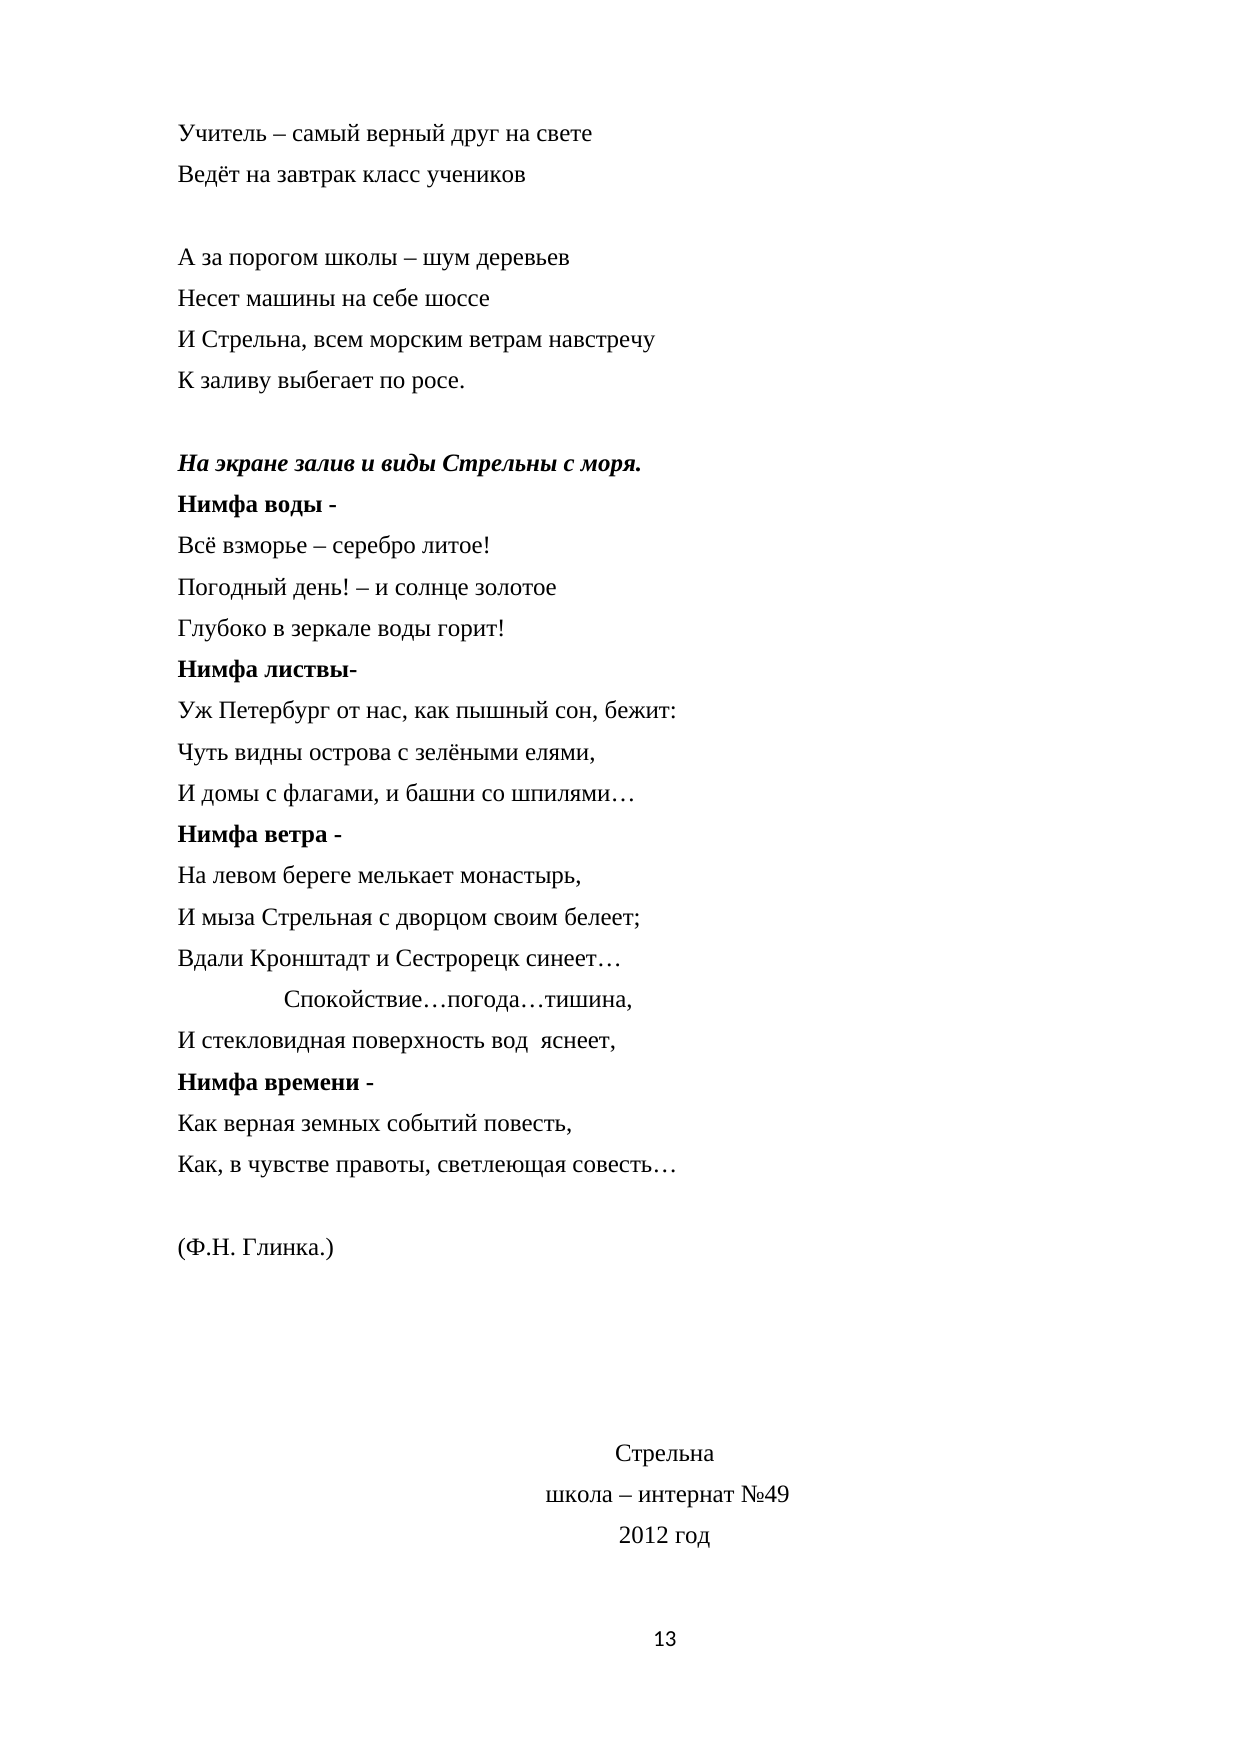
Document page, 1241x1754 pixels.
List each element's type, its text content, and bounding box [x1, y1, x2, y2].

text И домы с флагами, и башни со шпилями… [177, 778, 1152, 807]
text Ведёт на завтрак класс учеников [177, 159, 1152, 188]
text (Ф.Н. Глинка.) [177, 1232, 1152, 1261]
text 2012 год [177, 1521, 1152, 1549]
text Нимфа воды - [177, 489, 1152, 518]
text Как, в чувстве правоты, светлеющая совесть… [177, 1149, 1152, 1178]
text школа – интернат №49 [177, 1479, 1152, 1508]
text Нимфа листвы- [177, 654, 1152, 683]
text Несет машины на себе шоссе [177, 283, 1152, 312]
text Вдали Кронштадт и Сестрорецк синеет… [177, 943, 1152, 972]
text К заливу выбегает по росе. [177, 366, 1152, 394]
text И Стрельна, всем морским ветрам навстречу [177, 324, 1152, 353]
text Чуть видны острова с зелёными елями, [177, 737, 1152, 766]
text И стекловидная поверхность вод яснеет, [177, 1026, 1152, 1054]
text Нимфа времени - [177, 1067, 1152, 1096]
text А за порогом школы – шум деревьев [177, 242, 1152, 271]
text Нимфа ветра - [177, 819, 1152, 848]
text Спокойствие…погода…тишина, [177, 984, 1152, 1013]
text И мыза Стрельная с дворцом своим белеет; [177, 902, 1152, 931]
text Уж Петербург от нас, как пышный сон, бежит: [177, 696, 1152, 724]
text Стрельна [177, 1438, 1152, 1467]
text Как верная земных событий повесть, [177, 1108, 1152, 1137]
text На левом береге мелькает монастырь, [177, 861, 1152, 889]
text Учитель – самый верный друг на свете [177, 118, 1152, 147]
text Погодный день! – и солнце золотое [177, 572, 1152, 601]
text На экране залив и виды Стрельны с моря. [177, 448, 1152, 477]
text Всё взморье – серебро литое! [177, 531, 1152, 559]
text Глубоко в зеркале воды горит! [177, 613, 1152, 642]
